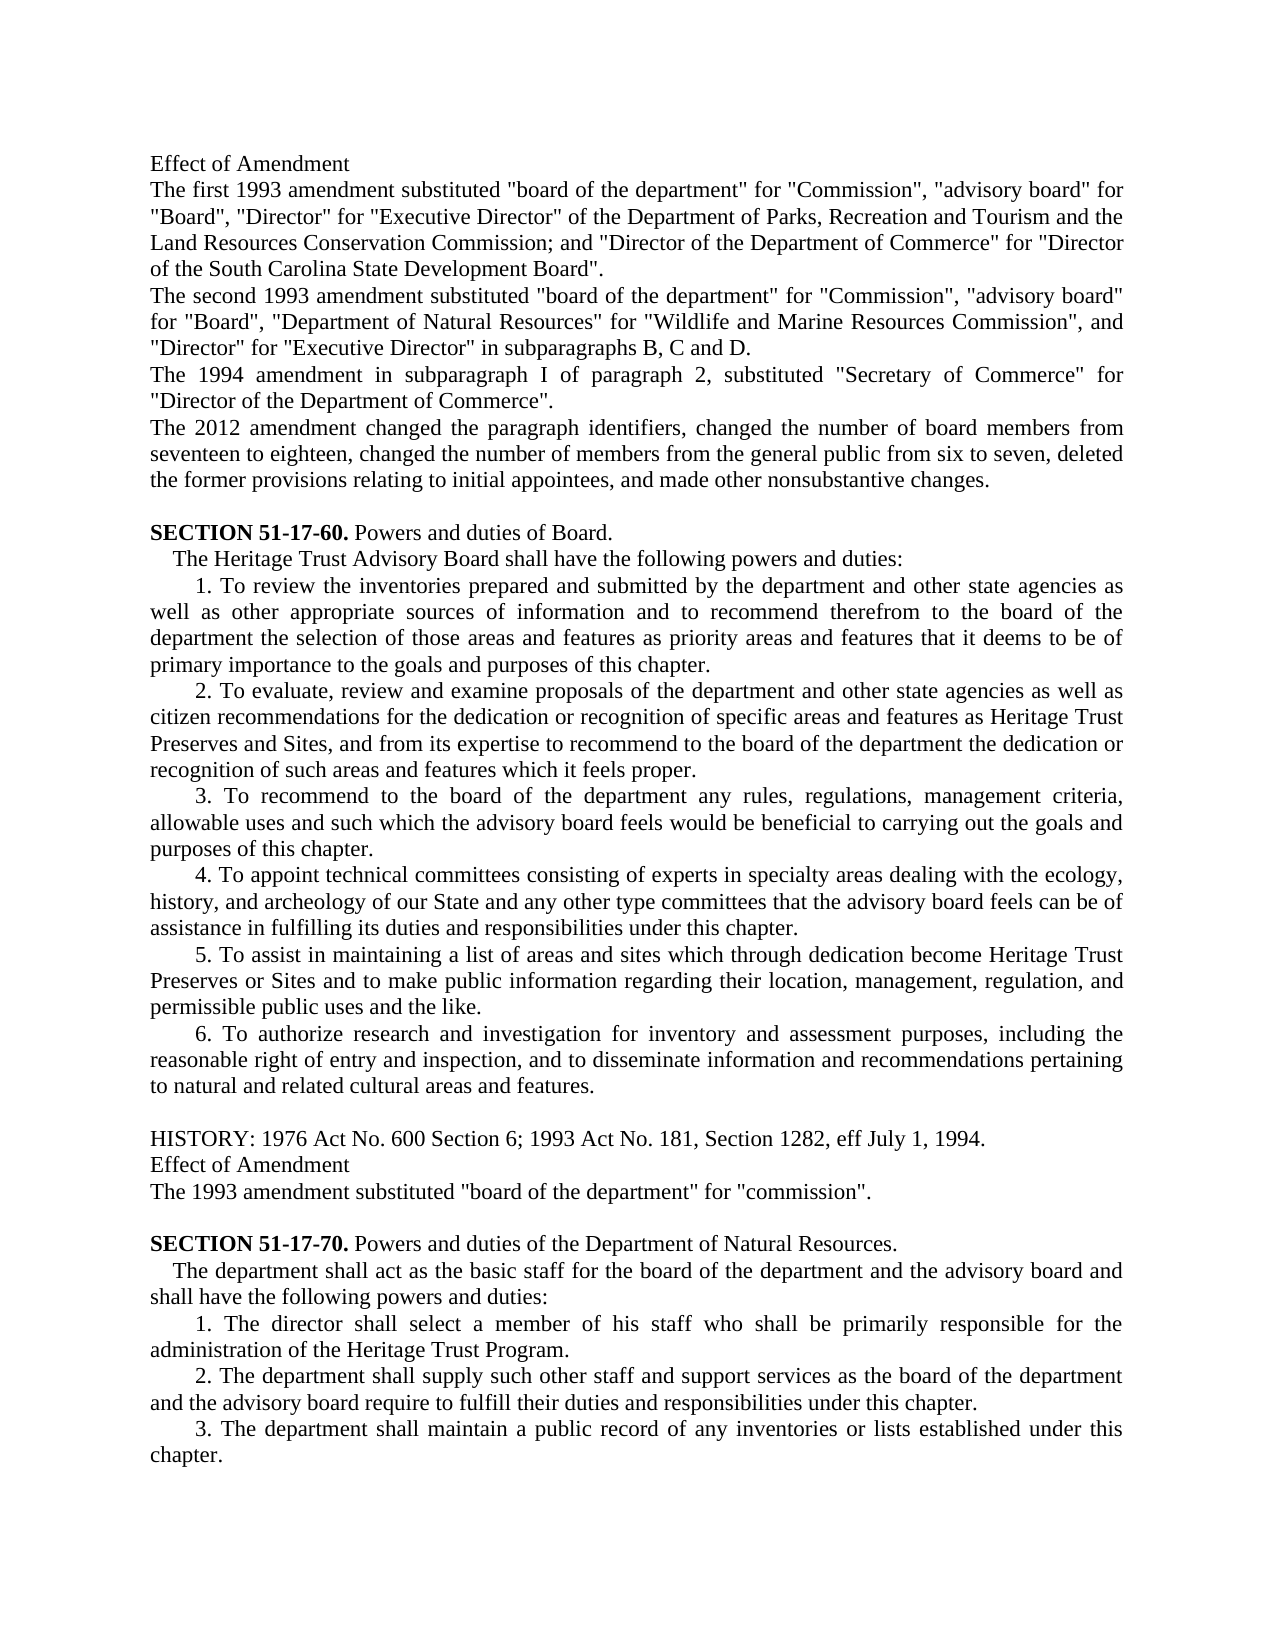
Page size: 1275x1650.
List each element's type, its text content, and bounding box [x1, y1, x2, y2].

text SECTION 51-17-70. Powers and duties of the Department of Natural Resources. [150, 1231, 1125, 1257]
text The first 1993 amendment substituted "board of the department" for "Commission", "advisory board" for "Board", "Director" for "Executive Director" of the Department of Parks, Recreation and Tourism and the Land Resources Conservation Commission; and "Director of the Department of Commerce" for "Director of the South Carolina State Development Board". [150, 176, 1125, 282]
text 2. To evaluate, review and examine proposals of the department and other state agencies as well as citizen recommendations for the dedication or recognition of specific areas and features as Heritage Trust Preserves and Sites, and from its expertise to recommend to the board of the department the dedication or recognition of such areas and features which it feels proper. [150, 677, 1125, 782]
text Effect of Amendment [150, 150, 1125, 176]
text Effect of Amendment [150, 1151, 1125, 1178]
text 1. The director shall select a member of his staff who shall be primarily responsible for the administration of the Heritage Trust Program. [150, 1309, 1125, 1362]
text The second 1993 amendment substituted "board of the department" for "Commission", "advisory board" for "Board", "Department of Natural Resources" for "Wildlife and Marine Resources Commission", and "Director" for "Executive Director" in subparagraphs B, C and D. [150, 282, 1125, 361]
text The Heritage Trust Advisory Board shall have the following powers and duties: [150, 545, 1125, 572]
text The 2012 amendment changed the paragraph identifiers, changed the number of board members from seventeen to eighteen, changed the number of members from the general public from six to seven, deleted the former provisions relating to initial appointees, and made other nonsubstantive changes. [150, 413, 1125, 493]
text The department shall act as the basic staff for the board of the department and the advisory board and shall have the following powers and duties: [150, 1257, 1125, 1309]
text 6. To authorize research and investigation for inventory and assessment purposes, including the reasonable right of entry and inspection, and to disseminate information and recommendations pertaining to natural and related cultural areas and features. [150, 1020, 1125, 1099]
text 2. The department shall supply such other staff and support services as the board of the department and the advisory board require to fulfill their duties and responsibilities under this chapter. [150, 1362, 1125, 1415]
text SECTION 51-17-60. Powers and duties of Board. [150, 519, 1125, 545]
text 3. To recommend to the board of the department any rules, regulations, management criteria, allowable uses and such which the advisory board feels would be beneficial to carrying out the goals and purposes of this chapter. [150, 782, 1125, 862]
text 4. To appoint technical committees consisting of experts in specialty areas dealing with the ecology, history, and archeology of our State and any other type committees that the advisory board feels can be of assistance in fulfilling its duties and responsibilities under this chapter. [150, 862, 1125, 941]
text 5. To assist in maintaining a list of areas and sites which through dedication become Heritage Trust Preserves or Sites and to make public information regarding their location, management, regulation, and permissible public uses and the like. [150, 941, 1125, 1020]
text HISTORY: 1976 Act No. 600 Section 6; 1993 Act No. 181, Section 1282, eff July 1, 1994. [150, 1125, 1125, 1151]
text The 1993 amendment substituted "board of the department" for "commission". [150, 1178, 1125, 1204]
text The 1994 amendment in subparagraph I of paragraph 2, substituted "Secretary of Commerce" for "Director of the Department of Commerce". [150, 361, 1125, 413]
text 1. To review the inventories prepared and submitted by the department and other state agencies as well as other appropriate sources of information and to recommend therefrom to the board of the department the selection of those areas and features as priority areas and features that it deems to be of primary importance to the goals and purposes of this chapter. [150, 572, 1125, 677]
text 3. The department shall maintain a public record of any inventories or lists established under this chapter. [150, 1415, 1125, 1468]
